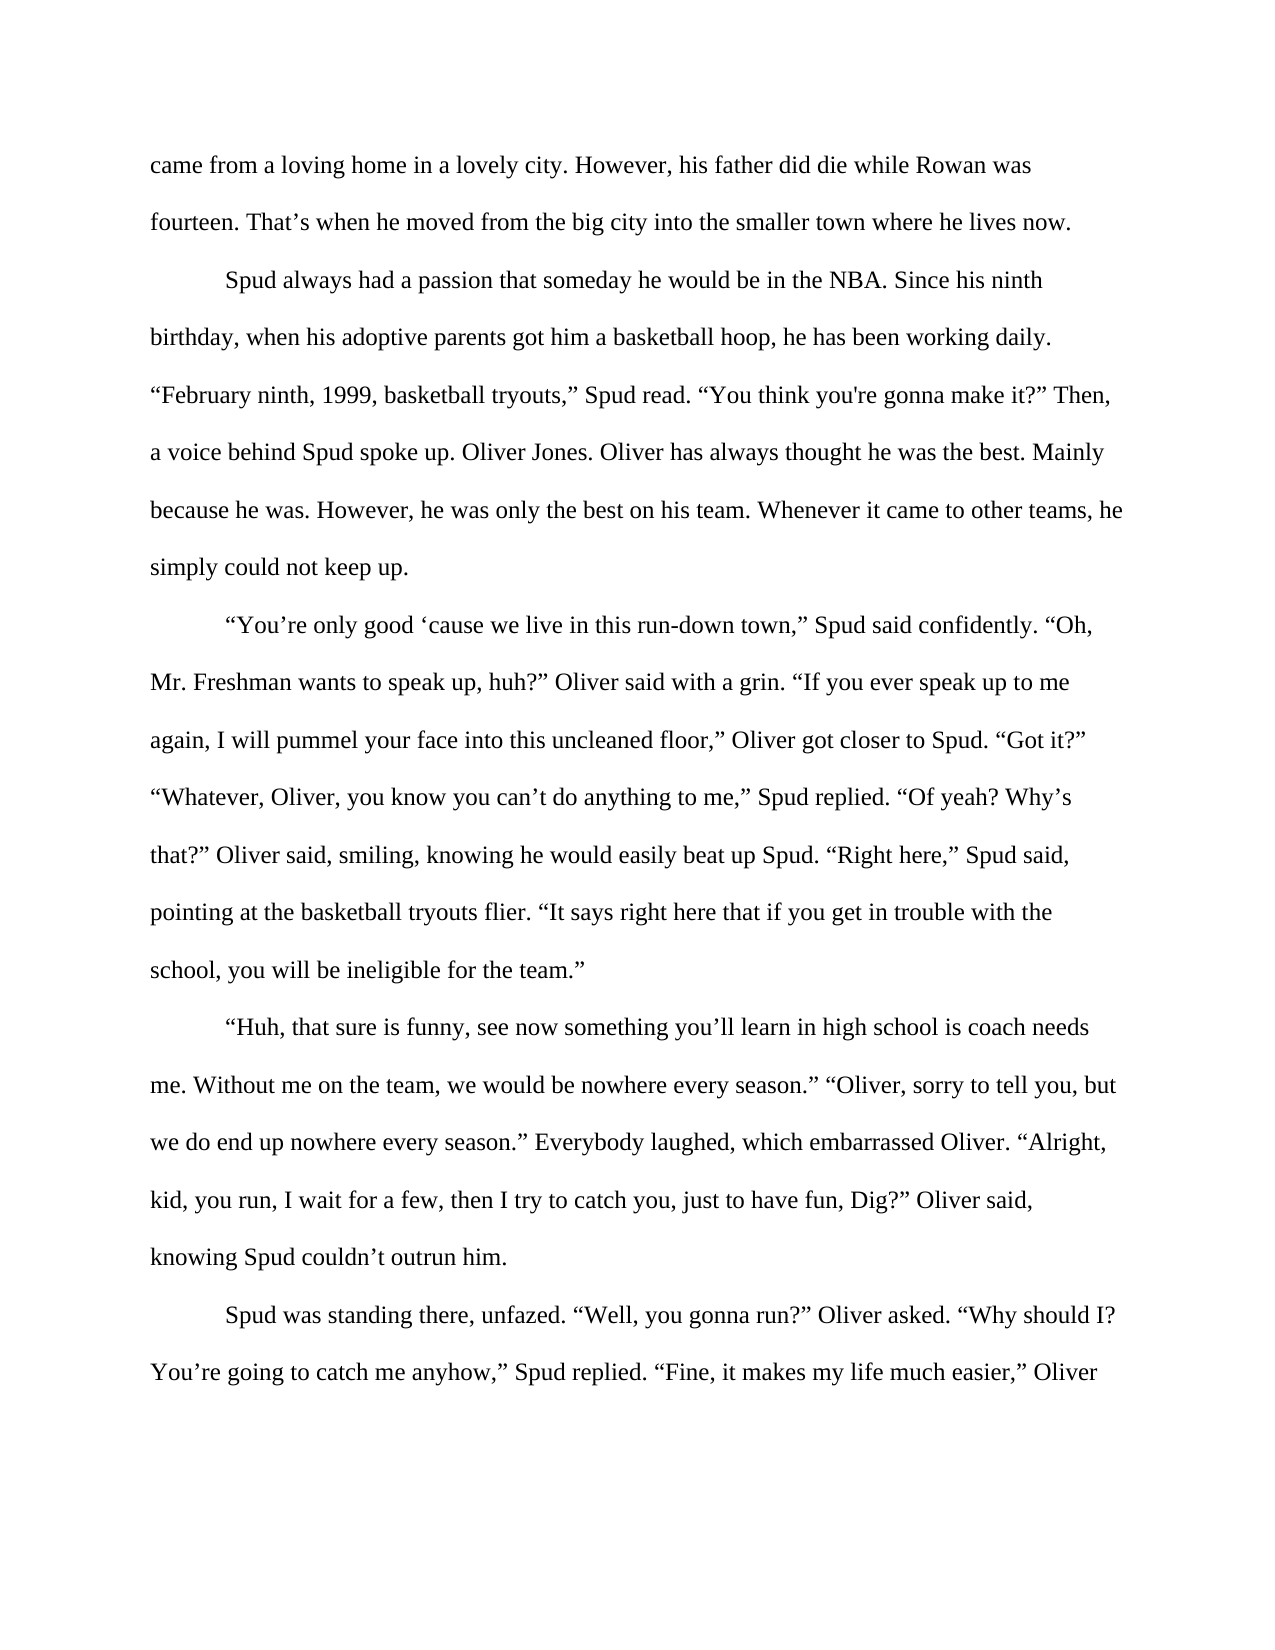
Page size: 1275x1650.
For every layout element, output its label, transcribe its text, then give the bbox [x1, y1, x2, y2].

text “Huh, that sure is funny, see now something you’ll learn in high school is coach needs me. Without me on the team, we would be nowhere every season.” “Oliver, sorry to tell you, but we do end up nowhere every season.” Everybody laughed, which embarrassed Oliver. “Alright, kid, you run, I wait for a few, then I try to catch you, just to have fun, Dig?” Oliver said, knowing Spud couldn’t outrun him. [150, 1012, 1125, 1271]
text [150, 1300, 1125, 1386]
text “You’re only good ‘cause we live in this run-down town,” Spud said confidently. “Oh, Mr. Freshman wants to speak up, huh?” Oliver said with a grin. “If you ever speak up to me again, I will pummel your face into this uncleaned floor,” Oliver got closer to Spud. “Got it?” “Whatever, Oliver, you know you can’t do anything to me,” Spud replied. “Of yeah? Why’s that?” Oliver said, smiling, knowing he would easily beat up Spud. “Right here,” Spud said, pointing at the basketball tryouts flier. “It says right here that if you get in trouble with the school, you will be ineligible for the team.” [150, 610, 1125, 984]
text Spud always had a passion that someday he would be in the NBA. Since his ninth birthday, when his adoptive parents got him a basketball hoop, he has been working daily. “February ninth, 1999, basketball tryouts,” Spud read. “You think you're gonna make it?” Then, a voice behind Spud spoke up. Oliver Jones. Oliver has always thought he was the best. Mainly because he was. However, he was only the best on his team. Whenever it came to other teams, he simply could not keep up. [150, 265, 1125, 581]
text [150, 150, 1125, 236]
